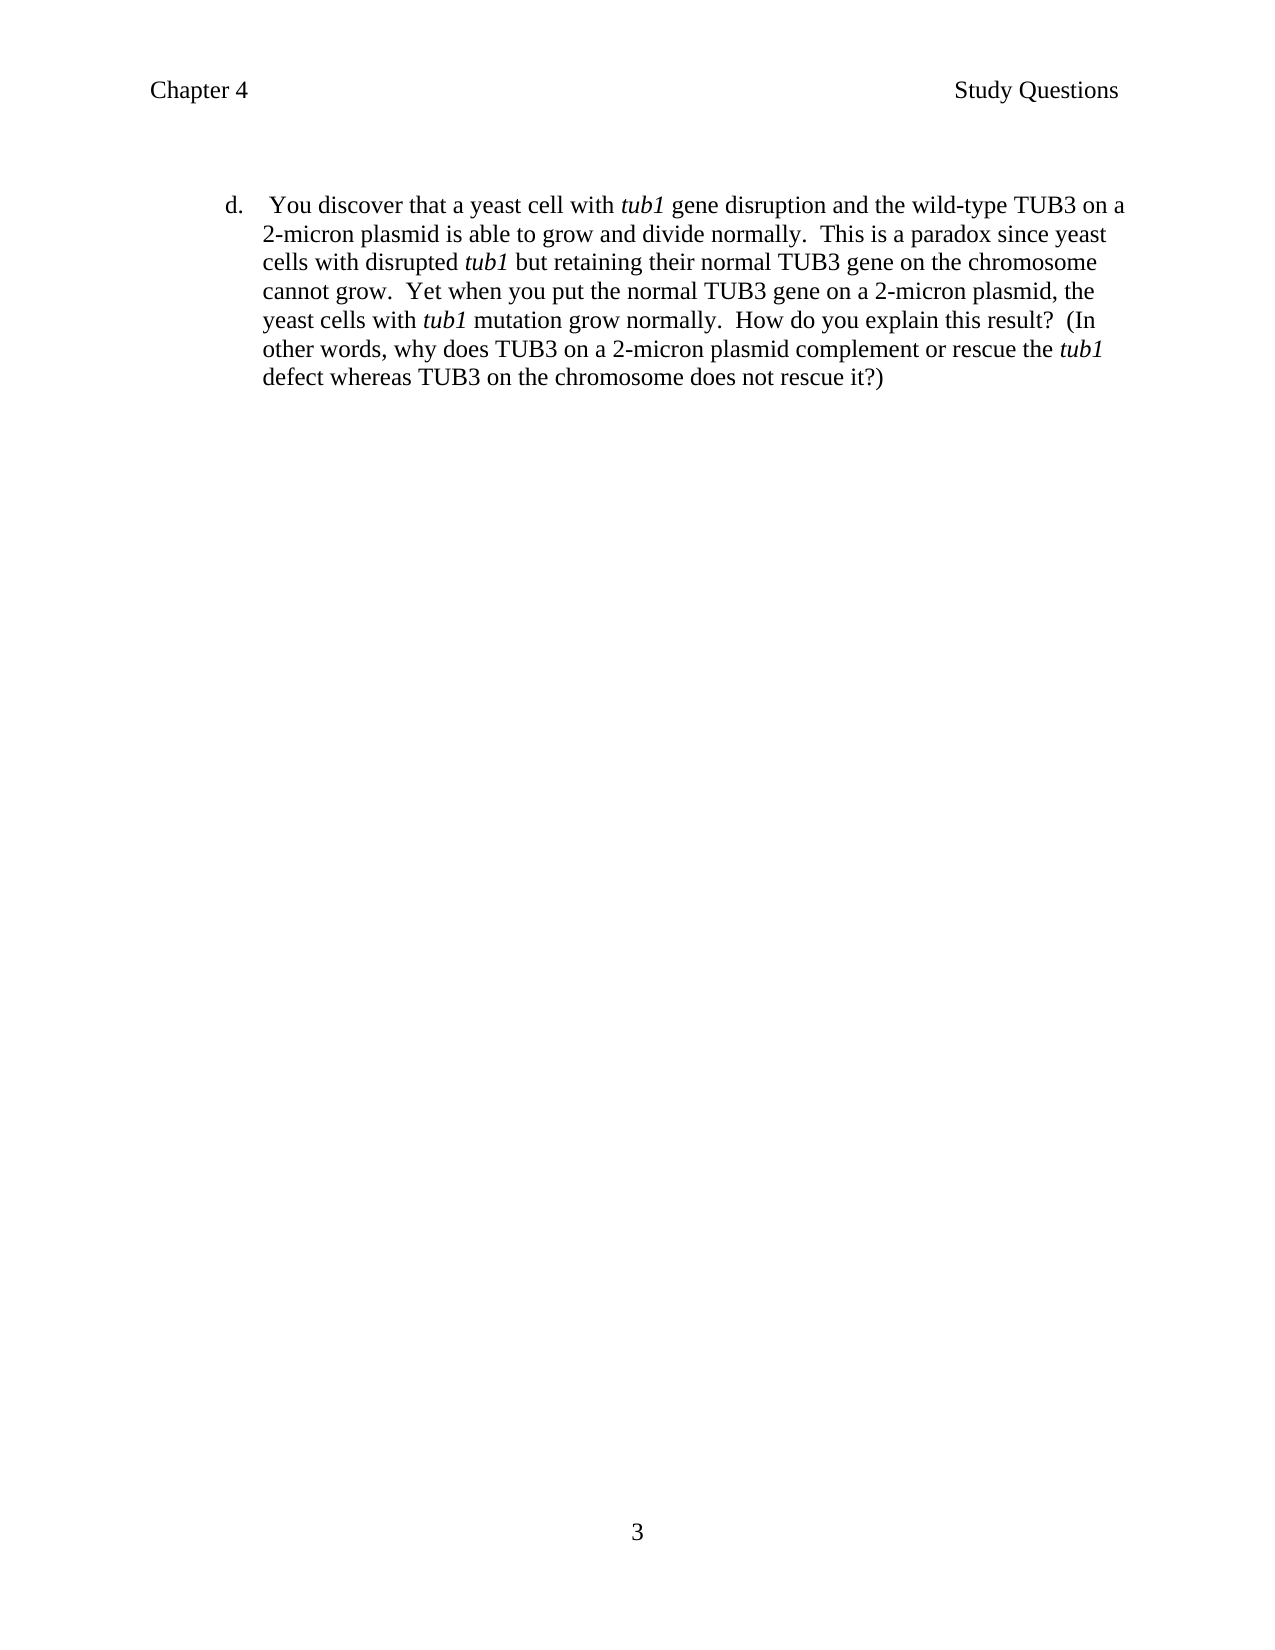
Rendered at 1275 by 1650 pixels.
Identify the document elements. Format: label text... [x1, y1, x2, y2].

list You discover that a yeast cell with tub1 gene disruption and the wild-type TUB3 on a 2-micron plasmid is able to grow and divide normally. This is a paradox since yeast cells with disrupted tub1 but retaining their normal TUB3 gene on the chromosome cannot grow. Yet when you put the normal TUB3 gene on a 2-micron plasmid, the yeast cells with tub1 mutation grow normally. How do you explain this result? (In other words, why does TUB3 on a 2-micron plasmid complement or rescue the tub1 defect whereas TUB3 on the chromosome does not rescue it?) [225, 190, 1125, 391]
